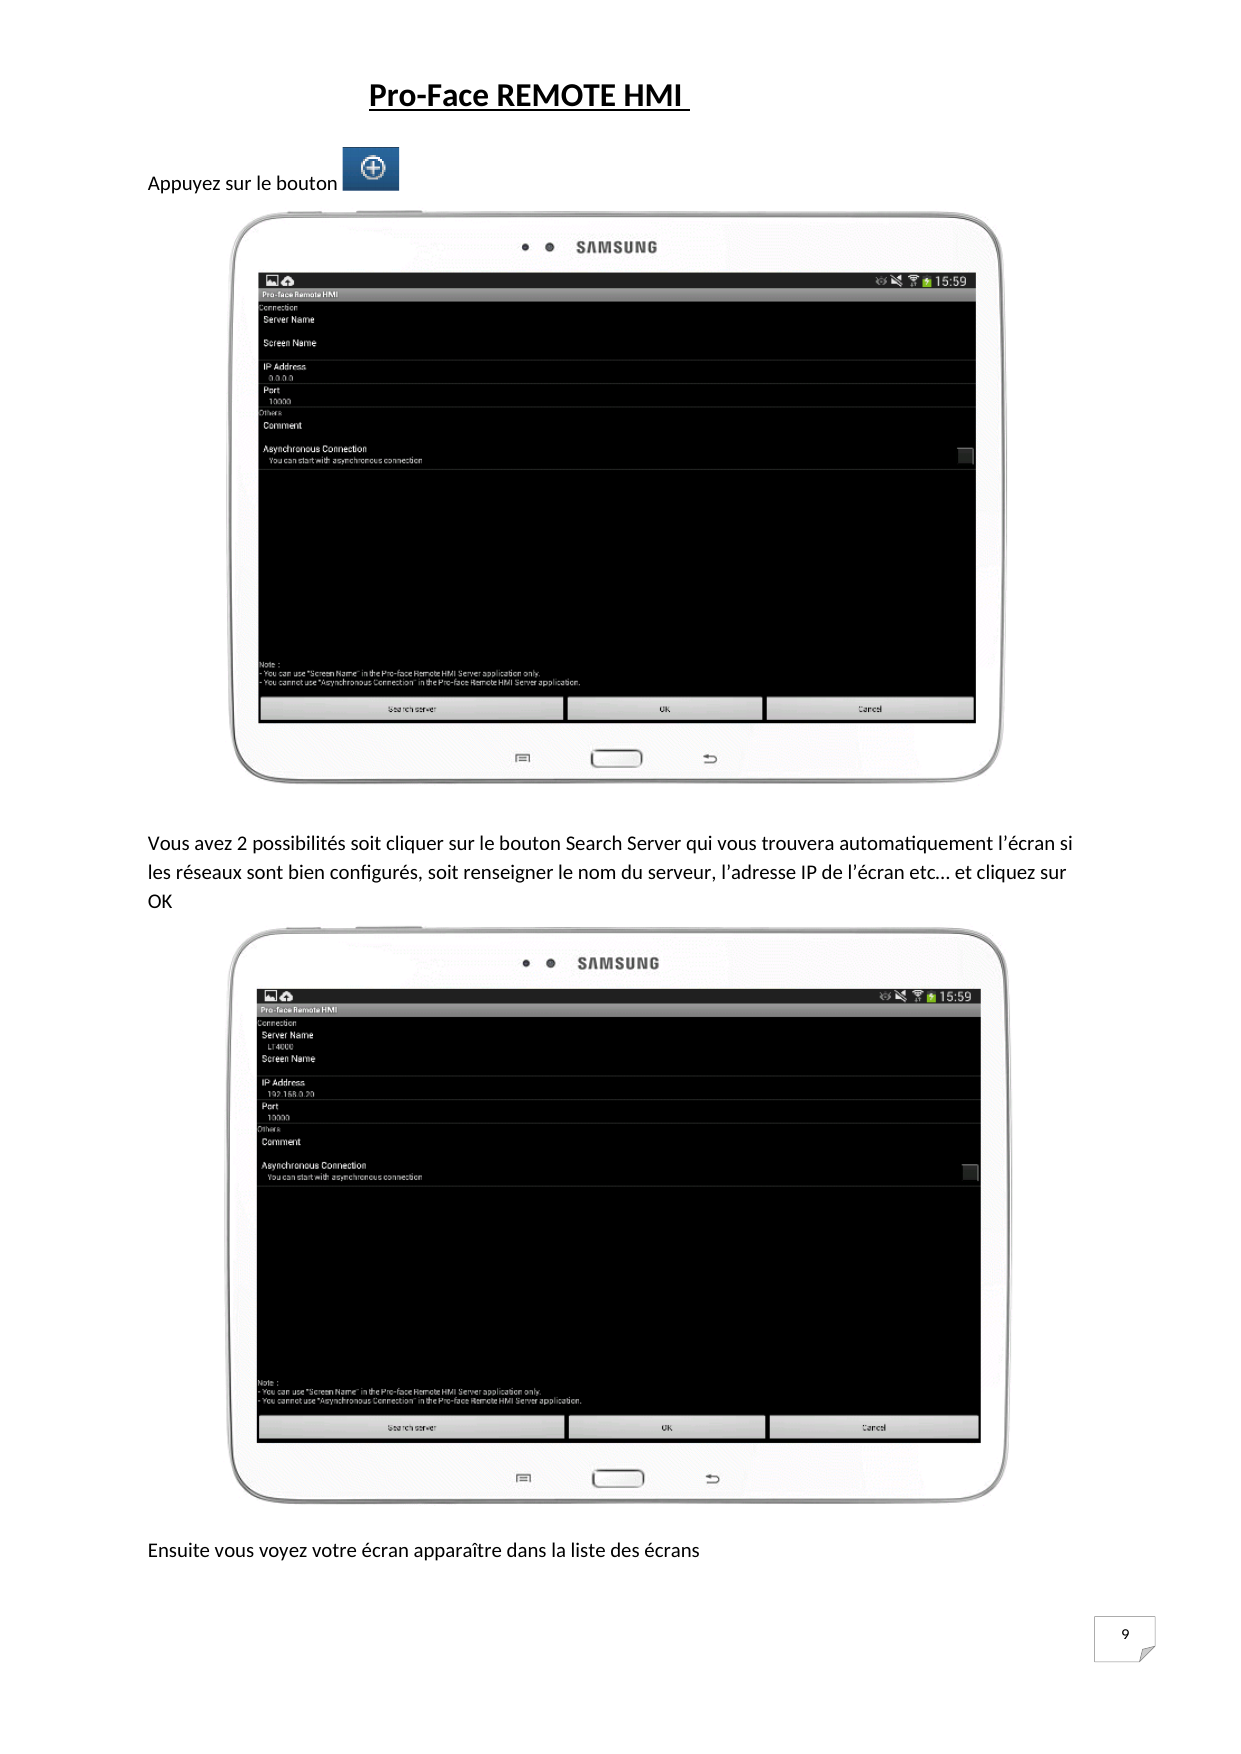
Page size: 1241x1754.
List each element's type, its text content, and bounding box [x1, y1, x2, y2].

text Ensuite vous voyez votre écran apparaître dans la liste des écrans [148, 1537, 1093, 1562]
picture [224, 199, 1016, 827]
text Vous avez 2 possibilités soit cliquer sur le bouton Search Server qui vous trouvera automatiquement l’écran si les réseaux sont bien configurés, soit renseigner le nom du serveur, l’adresse IP de l’écran etc… et cliquez sur OK [148, 830, 1093, 914]
text Appuyez sur le bouton [148, 148, 1093, 196]
picture [221, 917, 1019, 1506]
picture [342, 147, 400, 191]
